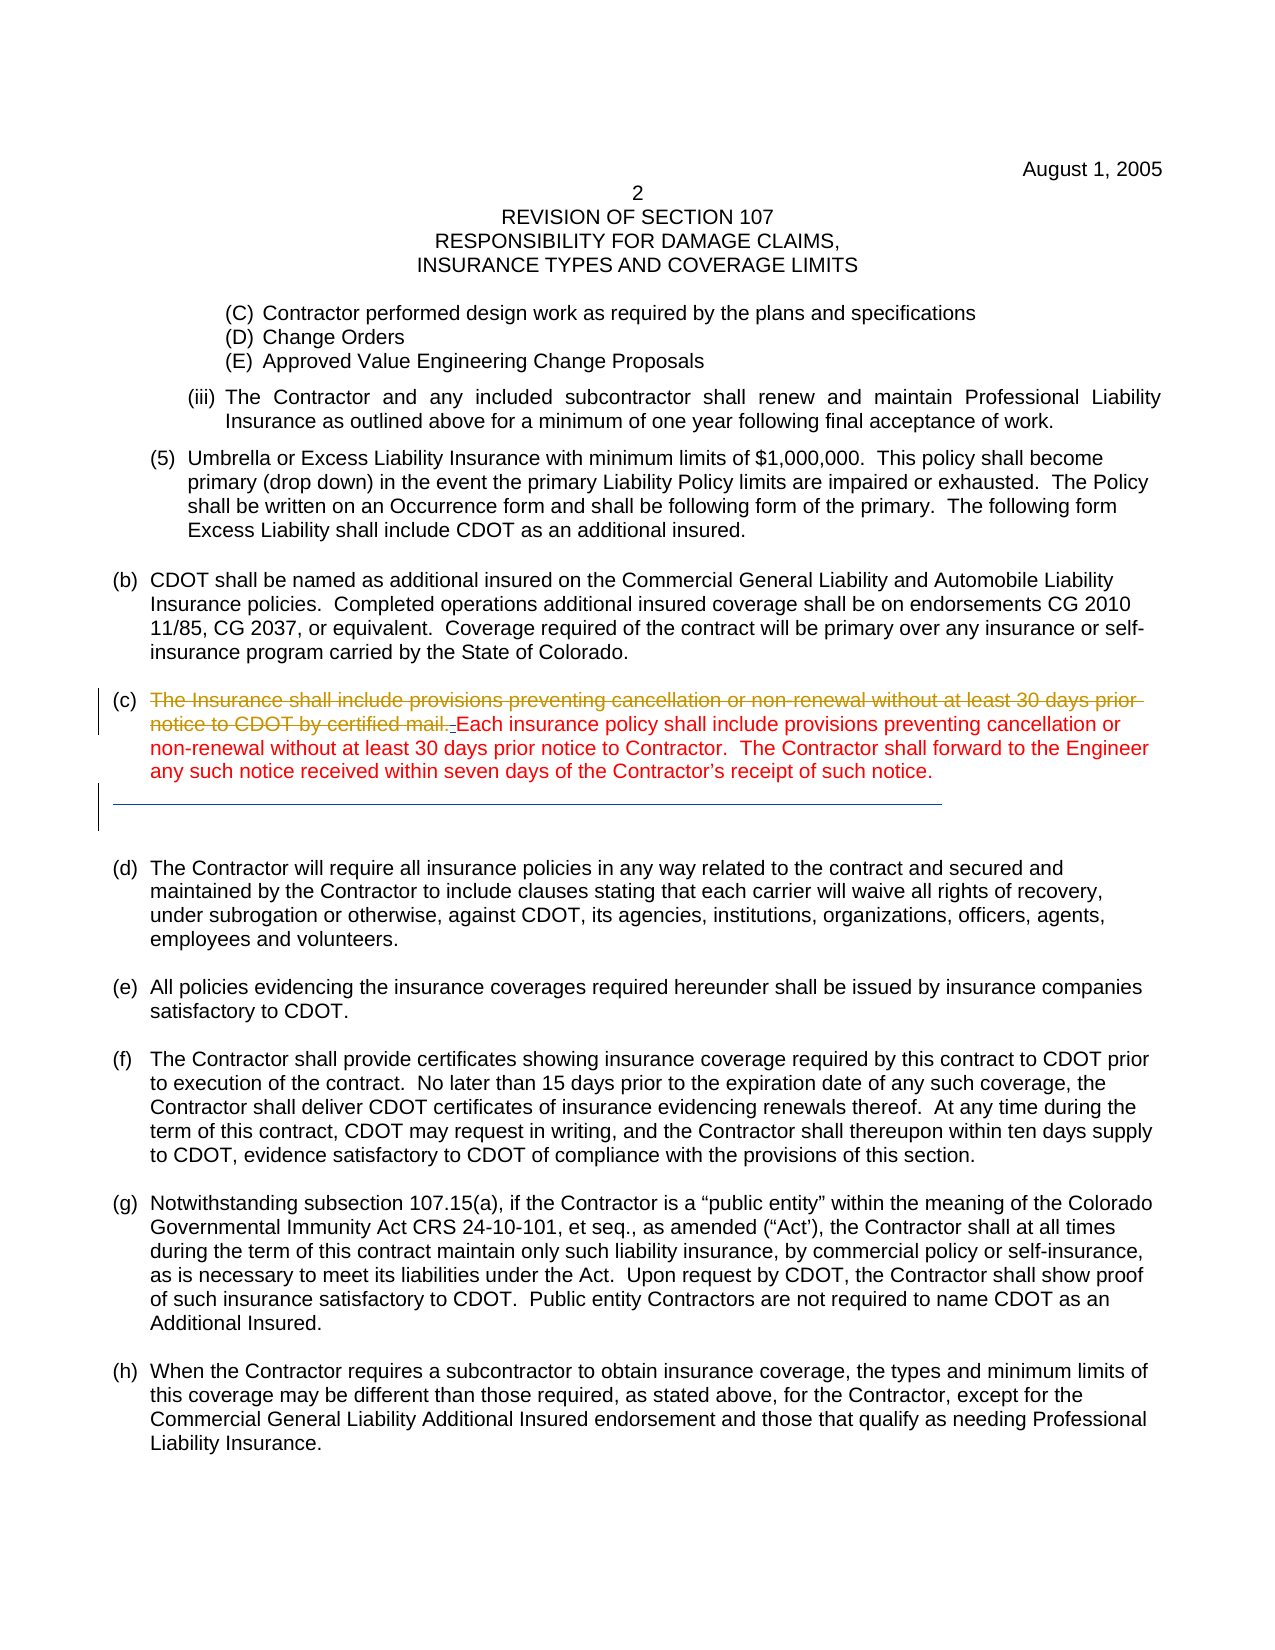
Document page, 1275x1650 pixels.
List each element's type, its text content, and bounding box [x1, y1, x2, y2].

text (D) Change Orders [225, 325, 1162, 349]
text INSURANCE TYPES AND COVERAGE LIMITS [112, 253, 1162, 277]
text (5) Umbrella or Excess Liability Insurance with minimum limits of $1,000,000. This policy shall become primary (drop down) in the event the primary Liability Policy limits are impaired or exhausted. The Policy shall be written on an Occurrence form and shall be following form of the primary. The following form Excess Liability shall include CDOT as an additional insured. [150, 446, 1162, 541]
text (g) Notwithstanding subsection 107.15(a), if the Contractor is a “public entity” within the meaning of the Colorado Governmental Immunity Act CRS 24-10-101, et seq., as amended (“Act’), the Contractor shall at all times during the term of this contract maintain only such liability insurance, by commercial policy or self-insurance, as is necessary to meet its liabilities under the Act. Upon request by CDOT, the Contractor shall show proof of such insurance satisfactory to CDOT. Public entity Contractors are not required to name CDOT as an Additional Insured. [112, 1191, 1162, 1334]
text (h) When the Contractor requires a subcontractor to obtain insurance coverage, the types and minimum limits of this coverage may be different than those required, as stated above, for the Contractor, except for the Commercial General Liability Additional Insured endorsement and those that qualify as needing Professional Liability Insurance. [112, 1358, 1162, 1454]
text (E) Approved Value Engineering Change Proposals [225, 349, 1162, 373]
text (e) All policies evidencing the insurance coverages required hereunder shall be issued by insurance companies satisfactory to CDOT. [112, 975, 1162, 1023]
text (C) Contractor performed design work as required by the plans and specifications [225, 301, 1162, 325]
text REVISION OF SECTION 107 [112, 205, 1162, 229]
text August 1, 2005 [112, 157, 1162, 181]
text 2 [112, 181, 1162, 205]
text (d) The Contractor will require all insurance policies in any way related to the contract and secured and maintained by the Contractor to include clauses stating that each carrier will waive all rights of recovery, under subrogation or otherwise, against CDOT, its agencies, institutions, organizations, officers, agents, employees and volunteers. [112, 855, 1162, 951]
text (b) CDOT shall be named as additional insured on the Commercial General Liability and Automobile Liability Insurance policies. Completed operations additional insured coverage shall be on endorsements CG 2010 11/85, CG 2037, or equivalent. Coverage required of the contract will be primary over any insurance or self-insurance program carried by the State of Colorado. [112, 568, 1162, 663]
subtitle (c) Each insurance policy shall include provisions preventing cancellation or non-renewal without at least 30 days prior notice to Contractor. The Contractor shall forward to the Engineer any such notice received within seven days of the Contractor’s receipt of such notice. [112, 687, 1162, 783]
text (iii) The Contractor and any included subcontractor shall renew and maintain Professional Liability Insurance as outlined above for a minimum of one year following final acceptance of work. [187, 385, 1162, 433]
text (f) The Contractor shall provide certificates showing insurance coverage required by this contract to CDOT prior to execution of the contract. No later than 15 days prior to the expiration date of any such coverage, the Contractor shall deliver CDOT certificates of insurance evidencing renewals thereof. At any time during the term of this contract, CDOT may request in writing, and the Contractor shall thereupon within ten days supply to CDOT, evidence satisfactory to CDOT of compliance with the provisions of this section. [112, 1047, 1162, 1167]
text RESPONSIBILITY FOR DAMAGE CLAIMS, [112, 229, 1162, 253]
